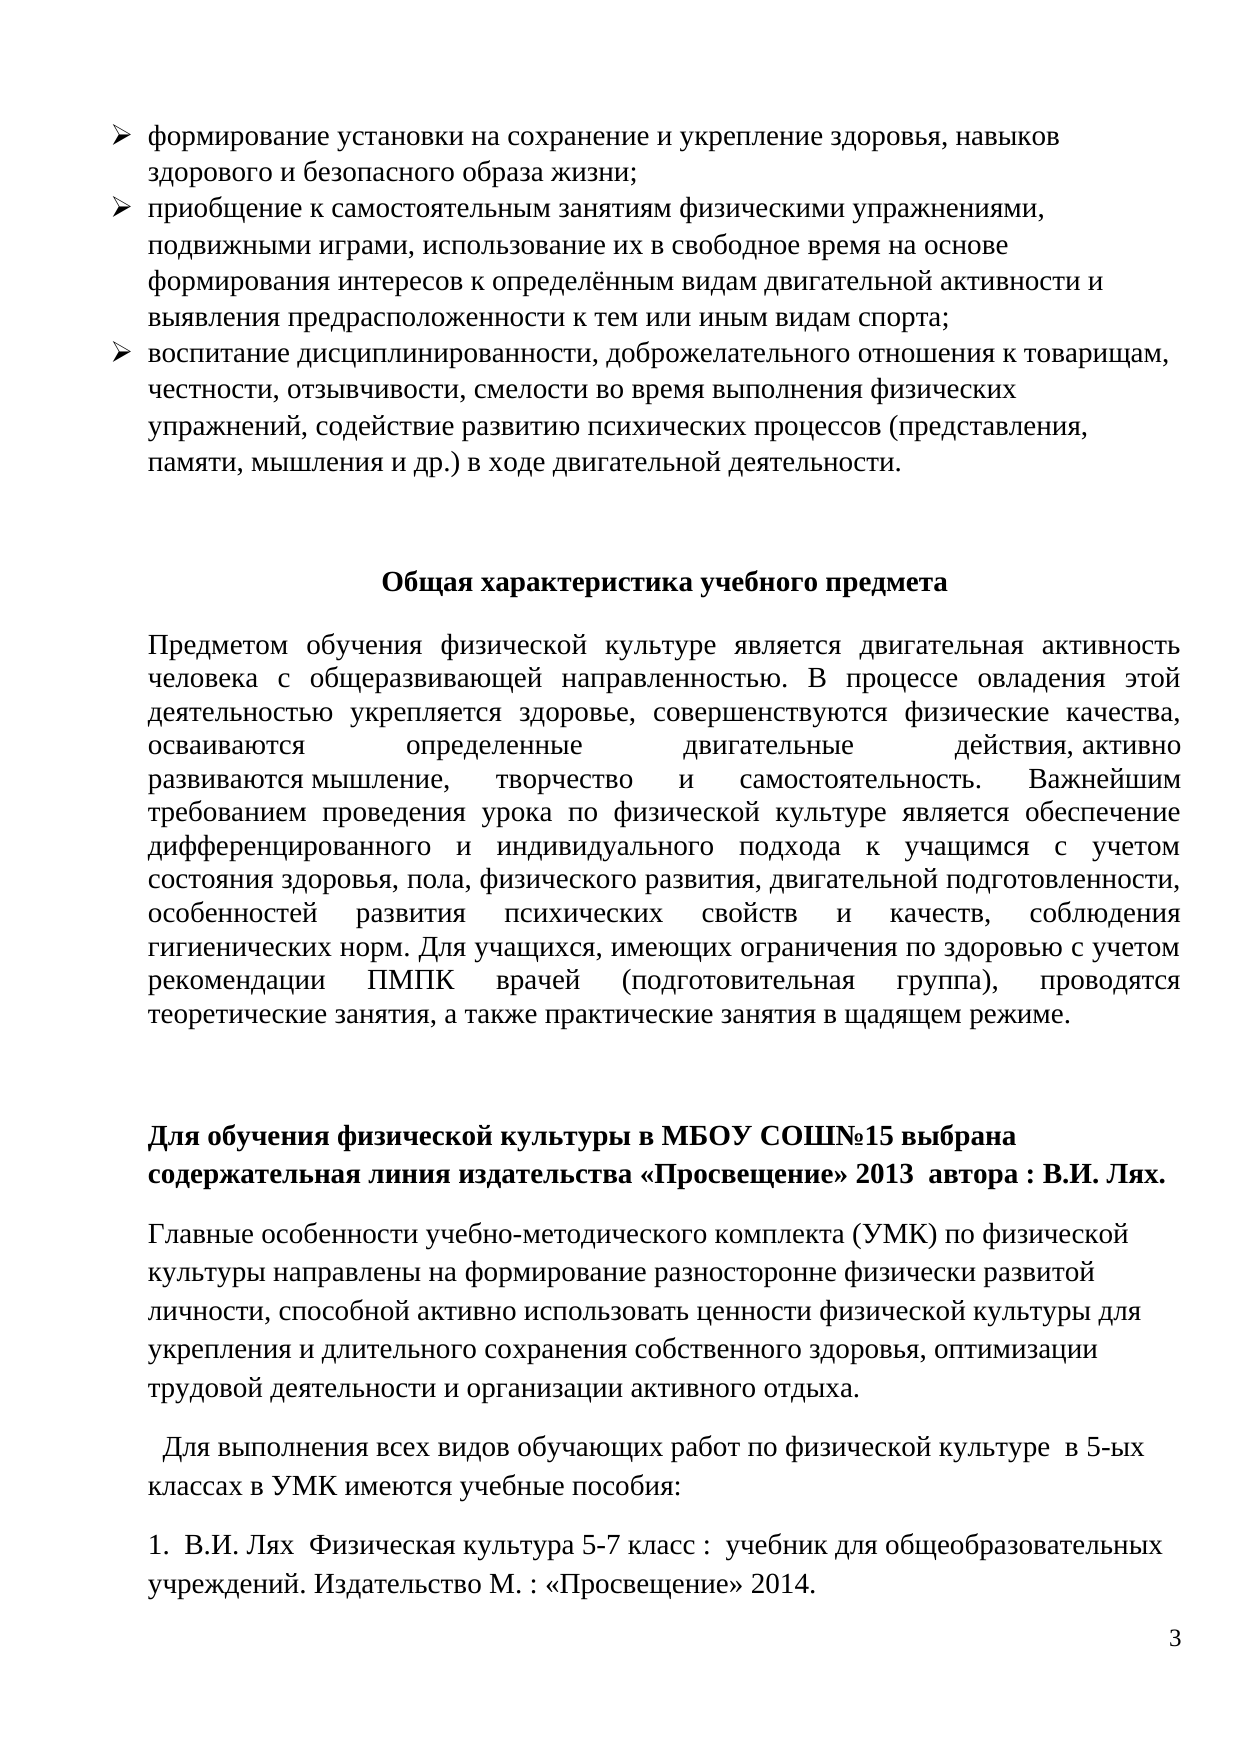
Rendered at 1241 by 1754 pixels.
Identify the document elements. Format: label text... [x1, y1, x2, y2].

list воспитание дисциплинированности, доброжелательного отношения к товарищам, честности, отзывчивости, смелости во время выполнения физических упражнений, содействие развитию психических процессов (представления, памяти, мышления и др.) в ходе двигательной деятельности. [110, 335, 1181, 477]
text Предметом обучения физической культуре является двигательная активность человека с общеразвивающей направленностью. В процессе овладения этой деятельностью укрепляется здоровье, совершенствуются физические качества, осваиваются определенные двигательные действия, активно развиваются мышление, творчество и самостоятельность. Важнейшим требованием проведения урока по физической культуре является обеспечение дифференцированного и индивидуального подхода к учащимся с учетом состояния здоровья, пола, физического развития, двигательной подготовленности, особенностей развития психических свойств и качеств, соблюдения гигиенических норм. Для учащихся, имеющих ограничения по здоровью с учетом рекомендации ПМПК врачей (подготовительная группа), проводятся теоретические занятия, а также практические занятия в щадящем режиме. [148, 627, 1181, 1029]
text Главные особенности учебно-методического комплекта (УМК) по физической культуры направлены на формирование разносторонне физически развитой личности, способной активно использовать ценности физической культуры для укрепления и длительного сохранения собственного здоровья, оптимизации трудовой деятельности и организации активного отдыха. [148, 1216, 1181, 1403]
list приобщение к самостоятельным занятиям физическими упражнениями, подвижными играми, использование их в свободное время на основе формирования интересов к определённым видам двигательной активности и выявления предрасположенности к тем или иным видам спорта; [110, 191, 1181, 333]
text Общая характеристика учебного предмета [148, 564, 1181, 598]
text Для выполнения всех видов обучающих работ по физической культуре в 5-ых классах в УМК имеются учебные пособия: [148, 1429, 1181, 1501]
text 1. В.И. Лях Физическая культура 5-7 класс : учебник для общеобразовательных учреждений. Издательство М. : «Просвещение» 2014. [148, 1527, 1181, 1599]
text Для обучения физической культуры в МБОУ СОШ№15 выбрана содержательная линия издательства «Просвещение» 2013 автора : В.И. Лях. [148, 1118, 1181, 1190]
list формирование установки на сохранение и укрепление здоровья, навыков здорового и безопасного образа жизни; [110, 118, 1181, 188]
